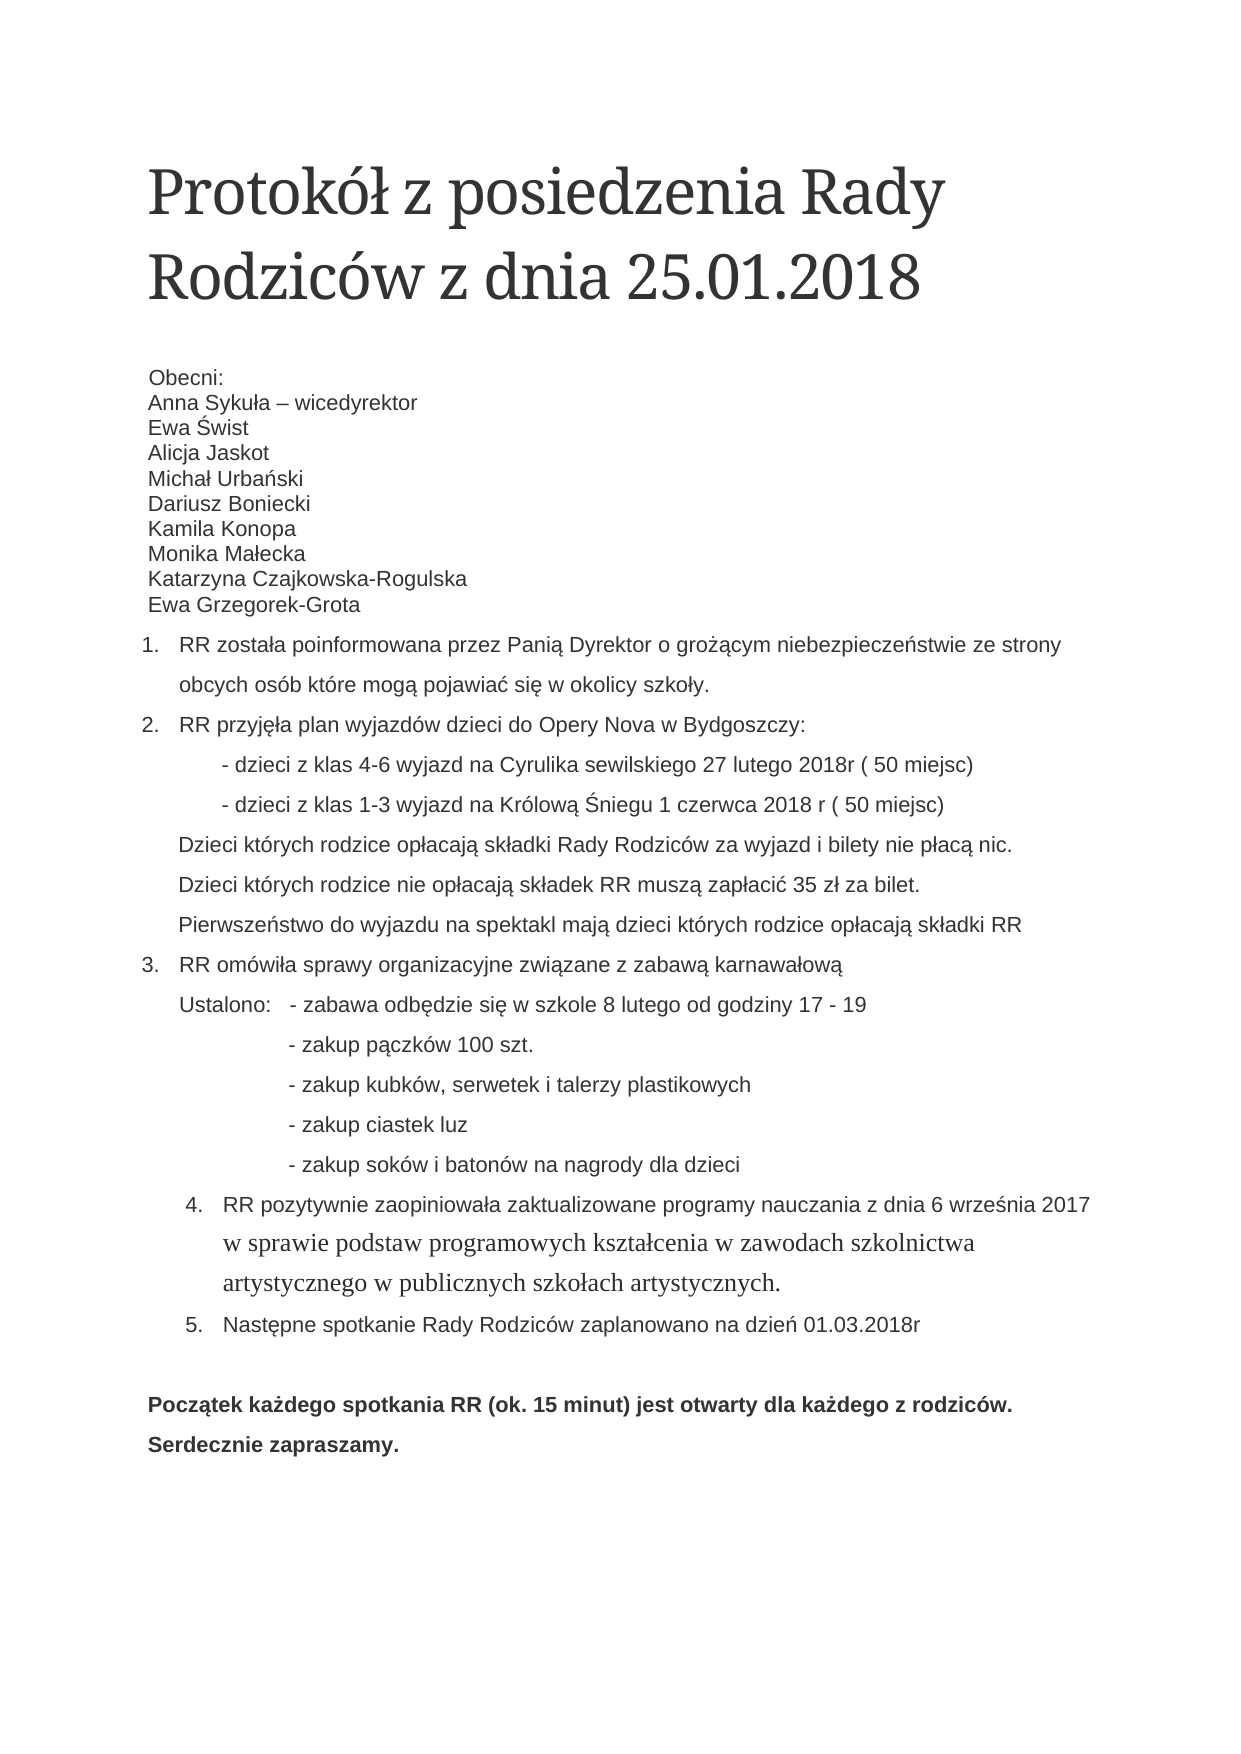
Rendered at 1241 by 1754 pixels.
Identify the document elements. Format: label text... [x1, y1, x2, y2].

text - zakup pączków 100 szt. [179, 1017, 1093, 1057]
text - zakup ciastek luz [179, 1097, 1093, 1137]
text - dzieci z klas 4-6 wyjazd na Cyrulika sewilskiego 27 lutego 2018r ( 50 miejsc) [221, 737, 1093, 777]
list RR omówiła sprawy organizacyjne związane z zabawą karnawałową [141, 937, 1093, 977]
text Pierwszeństwo do wyjazdu na spektakl mają dzieci których rodzice opłacają składki RR [148, 897, 1093, 937]
text Ewa Świst [148, 415, 1093, 440]
text Ewa Grzegorek-Grota [148, 592, 1093, 617]
list RR pozytywnie zaopiniowała zaktualizowane programy nauczania z dnia 6 września 2017 w sprawie podstaw programowych kształcenia w zawodach szkolnictwa artystycznego w publicznych szkołach artystycznych. [185, 1177, 1093, 1297]
list RR przyjęła plan wyjazdów dzieci do Opery Nova w Bydgoszczy: [141, 697, 1093, 737]
text Anna Sykuła – wicedyrektor [148, 390, 1093, 415]
list RR została poinformowana przez Panią Dyrektor o grożącym niebezpieczeństwie ze strony obcych osób które mogą pojawiać się w okolicy szkoły. [141, 617, 1093, 697]
text - zakup kubków, serwetek i talerzy plastikowych [179, 1057, 1093, 1097]
text Protokół z posiedzenia Rady Rodziców z dnia 25.01.2018 [148, 148, 1093, 318]
text - zakup soków i batonów na nagrody dla dzieci [179, 1137, 1093, 1177]
text Alicja Jaskot Michał Urbański Dariusz Boniecki Kamila Konopa [148, 440, 1093, 541]
text Dzieci których rodzice nie opłacają składek RR muszą zapłacić 35 zł za bilet. [148, 857, 1093, 897]
list Następne spotkanie Rady Rodziców zaplanowano na dzień 01.03.2018r [185, 1297, 1093, 1337]
text Dzieci których rodzice opłacają składki Rady Rodziców za wyjazd i bilety nie płacą nic. [148, 817, 1093, 857]
text Obecni: [148, 365, 1093, 390]
text Początek każdego spotkania RR (ok. 15 minut) jest otwarty dla każdego z rodziców. Serdecznie zapraszamy. [148, 1377, 1093, 1457]
text Monika Małecka [148, 541, 1093, 566]
text Katarzyna Czajkowska-Rogulska [148, 566, 1093, 592]
text Ustalono: - zabawa odbędzie się w szkole 8 lutego od godziny 17 - 19 [179, 977, 1093, 1017]
text - dzieci z klas 1-3 wyjazd na Królową Śniegu 1 czerwca 2018 r ( 50 miejsc) [221, 777, 1093, 817]
